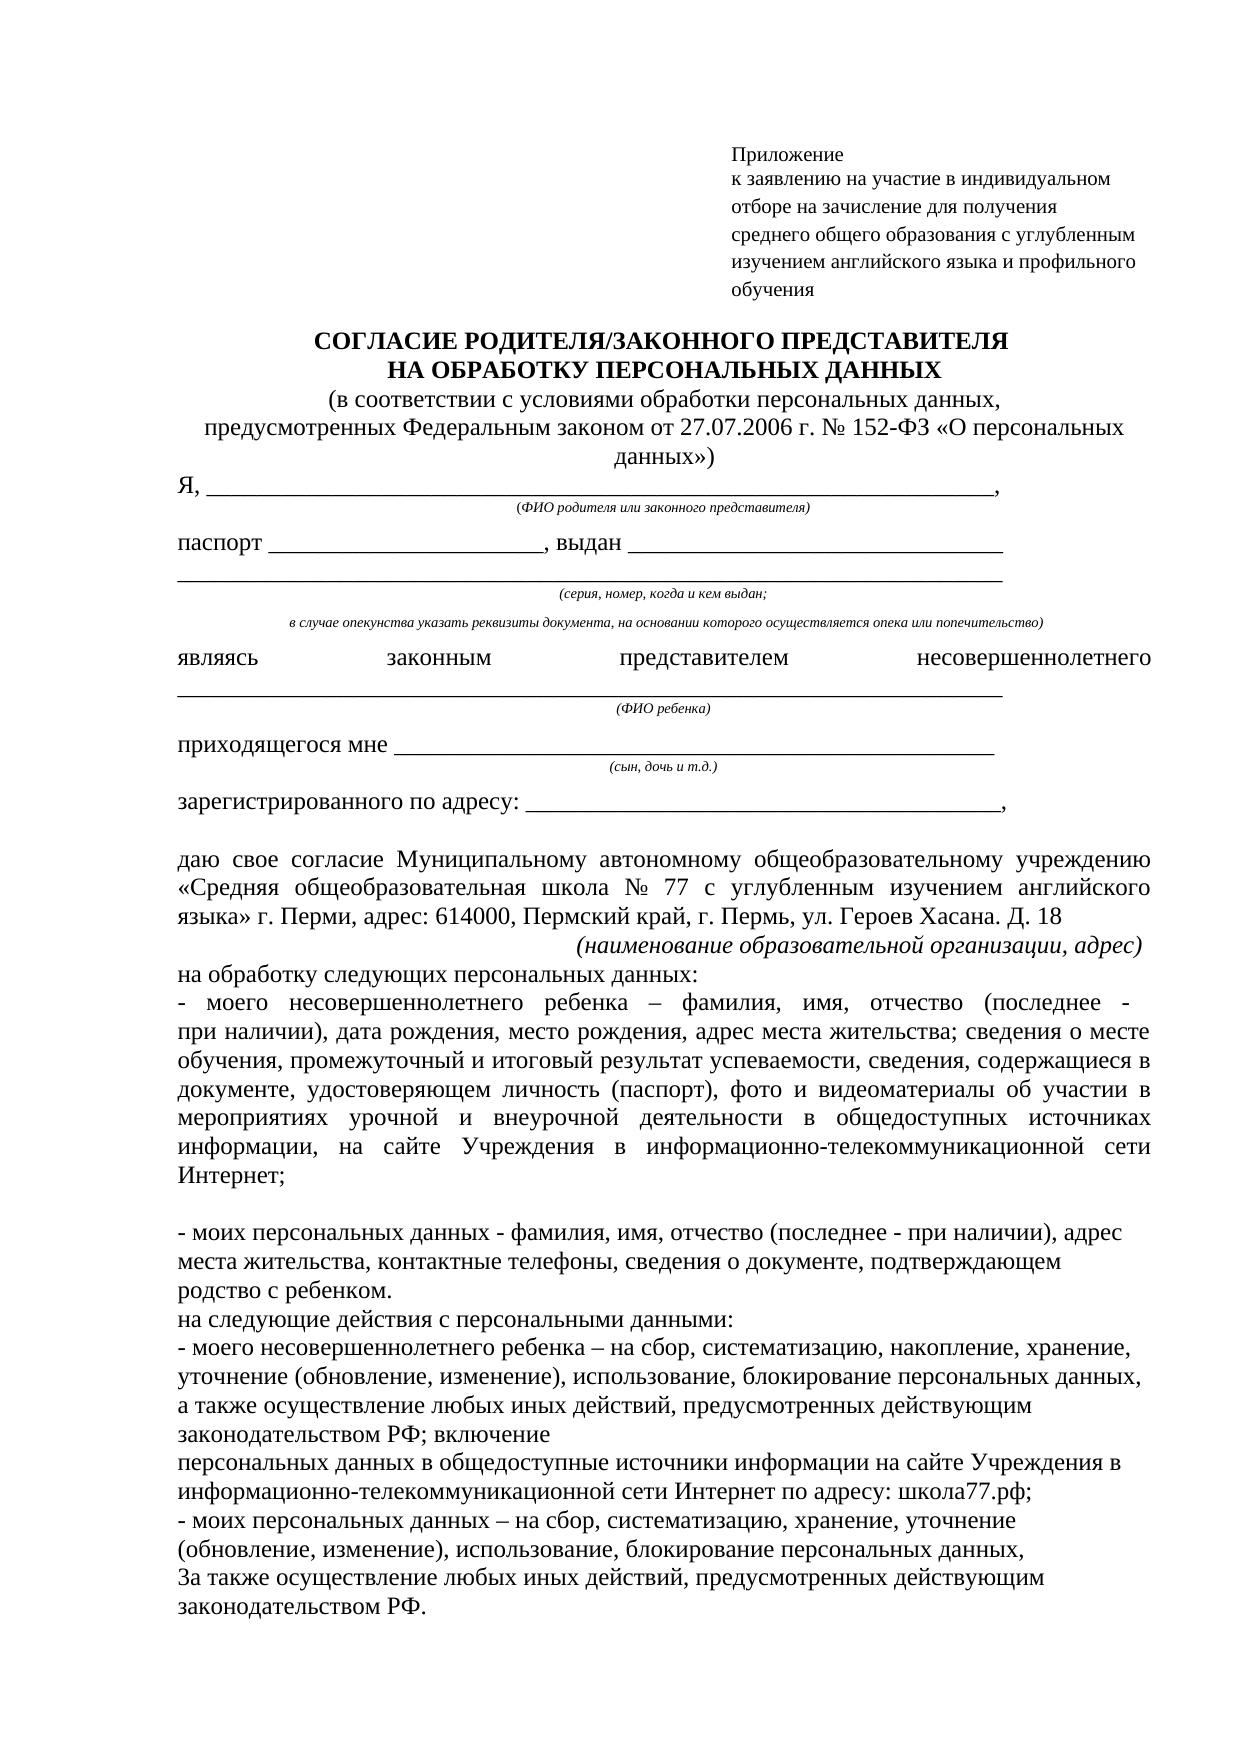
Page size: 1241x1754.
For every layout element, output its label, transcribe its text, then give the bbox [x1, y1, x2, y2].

text даю свое согласие Муниципальному автономному общеобразовательному учреждению «Средняя общеобразовательная школа № 77 с углубленным изучением английского языка» г. Перми, адрес: 614000, Пермский край, г. Пермь, ул. Героев Хасана. Д. 18 [177, 844, 1152, 930]
text являясь законным представителем несовершеннолетнего __________________________________________________________________ [177, 642, 1152, 700]
text СОГЛАСИЕ РОДИТЕЛЯ/ЗАКОННОГО ПРЕДСТАВИТЕЛЯ НА ОБРАБОТКУ ПЕРСОНАЛЬНЫХ ДАННЫХ [177, 326, 1152, 384]
text приходящегося мне ________________________________________________ [177, 729, 1152, 757]
text (сын, дочь и т.д.) [177, 757, 1152, 786]
text - моего несовершеннолетнего ребенка – на сбор, систематизацию, накопление, хранение, уточнение (обновление, изменение), использование, блокирование персональных данных, а также осуществление любых иных действий, предусмотренных действующим законодательством РФ; включение персональных данных в общедоступные источники информации на сайте Учреждения в информационно-телекоммуникационной сети Интернет по адресу: школа77.рф; [177, 1332, 1152, 1505]
text (серия, номер, когда и кем выдан; [177, 585, 1152, 614]
text на обработку следующих персональных данных: [177, 959, 1152, 987]
text - моего несовершеннолетнего ребенка – фамилия, имя, отчество (последнее - при наличии), дата рождения, место рождения, адрес места жительства; сведения о месте обучения, промежуточный и итоговый результат успеваемости, сведения, содержащиеся в документе, удостоверяющем личность (паспорт), фото и видеоматериалы об участии в мероприятиях урочной и внеурочной деятельноcти в общедоступных источниках информации, на сайте Учреждения в информационно-телекоммуникационной сети Интернет; [177, 987, 1152, 1189]
text - моих персональных данных - фамилия, имя, отчество (последнее - при наличии), адрес места жительства, контактные телефоны, сведения о документе, подтверждающем родство с ребенком. [177, 1217, 1152, 1304]
text в случае опекунства указать реквизиты документа, на основании которого осуществляется опека или попечительство) [177, 614, 1152, 642]
text предусмотренных Федеральным законом от 27.07.2006 г. № 152-ФЗ «О персональных данных») [177, 412, 1152, 470]
text (ФИО родителя или законного представителя) [177, 499, 1152, 527]
text (наименование образовательной организации, адрес) [177, 930, 1152, 959]
text __________________________________________________________________ [177, 556, 1152, 585]
text зарегистрированного по адресу: ______________________________________, [177, 786, 1152, 815]
text Я, _______________________________________________________________, [177, 470, 1152, 499]
text (ФИО ребенка) [177, 700, 1152, 729]
text (в соответствии с условиями обработки персональных данных, [177, 384, 1152, 412]
text паспорт ______________________, выдан ______________________________ [177, 527, 1152, 556]
text на следующие действия с персональными данными: [177, 1304, 1152, 1332]
text - моих персональных данных – на сбор, систематизацию, хранение, уточнение (обновление, изменение), использование, блокирование персональных данных, 3а также осуществление любых иных действий, предусмотренных действующим законодательством РФ. [177, 1505, 1152, 1620]
table_header Приложение к заявлению на участие в индивидуальном отборе на зачисление для получения среднего общего образования с углубленным изучением английского языка и профильного обучения [720, 118, 1152, 304]
